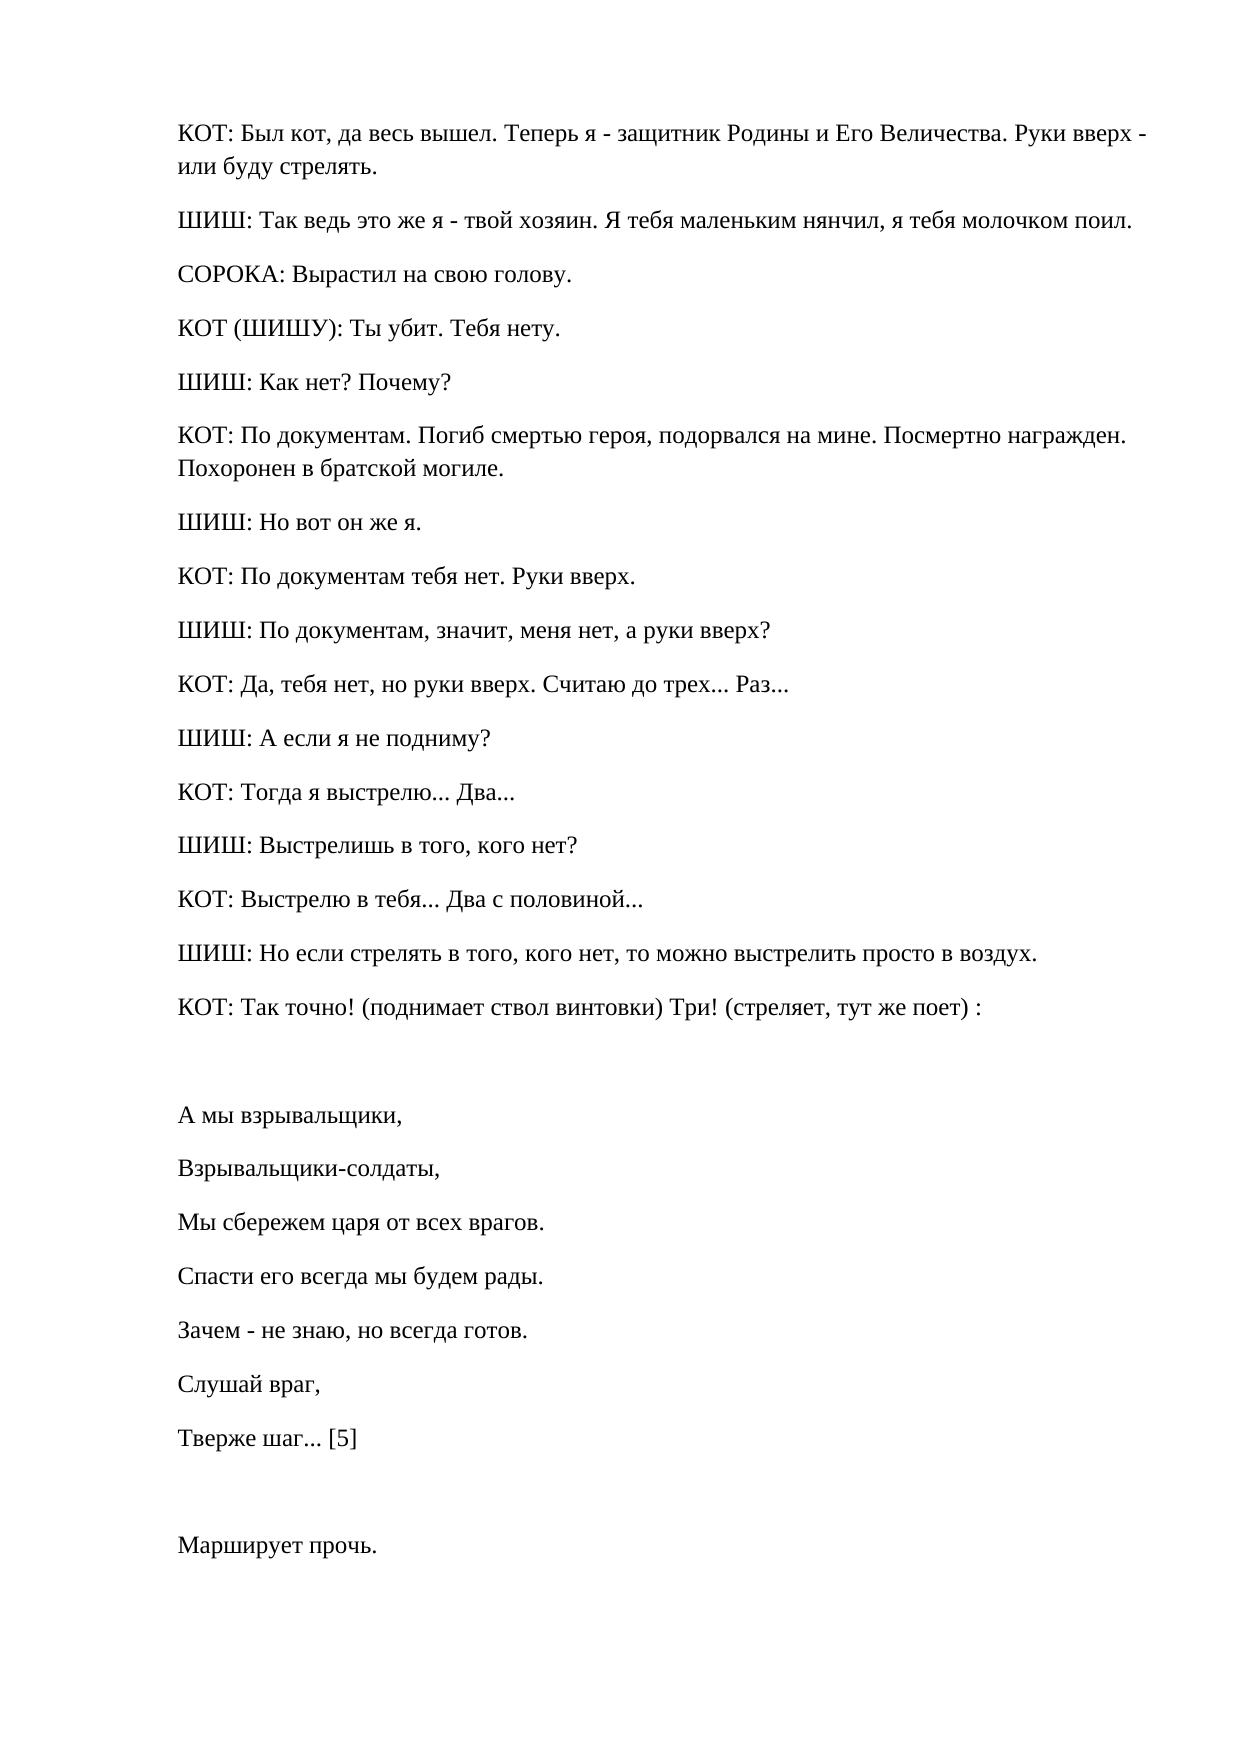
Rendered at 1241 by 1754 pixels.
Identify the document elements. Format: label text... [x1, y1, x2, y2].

text ШИШ: А если я не подниму? [177, 723, 1152, 751]
text Тверже шаг... [5] [177, 1423, 1152, 1452]
text КОТ (ШИШУ): Ты убит. Тебя нету. [177, 313, 1152, 341]
text ШИШ: Как нет? Почему? [177, 367, 1152, 395]
text ШИШ: Но вот он же я. [177, 507, 1152, 536]
text КОТ: По документам. Погиб смертью героя, подорвался на мине. Посмертно награжден. Похоронен в братской могиле. [177, 420, 1152, 482]
text КОТ: Был кот, да весь вышел. Теперь я - защитник Родины и Его Величества. Руки вверх - или буду стрелять. [177, 118, 1152, 180]
text ШИШ: Так ведь это же я - твой хозяин. Я тебя маленьким нянчил, я тебя молочком поил. [177, 205, 1152, 234]
text КОТ: Выстрелю в тебя... Два с половиной... [177, 884, 1152, 913]
text Зачем - не знаю, но всегда готов. [177, 1315, 1152, 1344]
text ШИШ: Но если стрелять в того, кого нет, то можно выстрелить просто в воздух. [177, 938, 1152, 967]
text ШИШ: Выстрелишь в того, кого нет? [177, 830, 1152, 859]
text КОТ: Так точно! (поднимает ствол винтовки) Три! (стреляет, тут же поет) : [177, 992, 1152, 1021]
text ШИШ: По документам, значит, меня нет, а руки вверх? [177, 615, 1152, 644]
text А мы взрывальщики, [177, 1100, 1152, 1128]
text Спасти его всегда мы будем рады. [177, 1261, 1152, 1290]
text Мы сбережем царя от всех врагов. [177, 1207, 1152, 1236]
text Слушай враг, [177, 1369, 1152, 1398]
text СОРОКА: Вырастил на свою голову. [177, 259, 1152, 288]
text КОТ: По документам тебя нет. Руки вверх. [177, 561, 1152, 590]
text КОТ: Тогда я выстрелю... Два... [177, 777, 1152, 805]
text Марширует прочь. [177, 1530, 1152, 1558]
text КОТ: Да, тебя нет, но руки вверх. Считаю до трех... Раз... [177, 669, 1152, 698]
text Взрывальщики-солдаты, [177, 1153, 1152, 1182]
